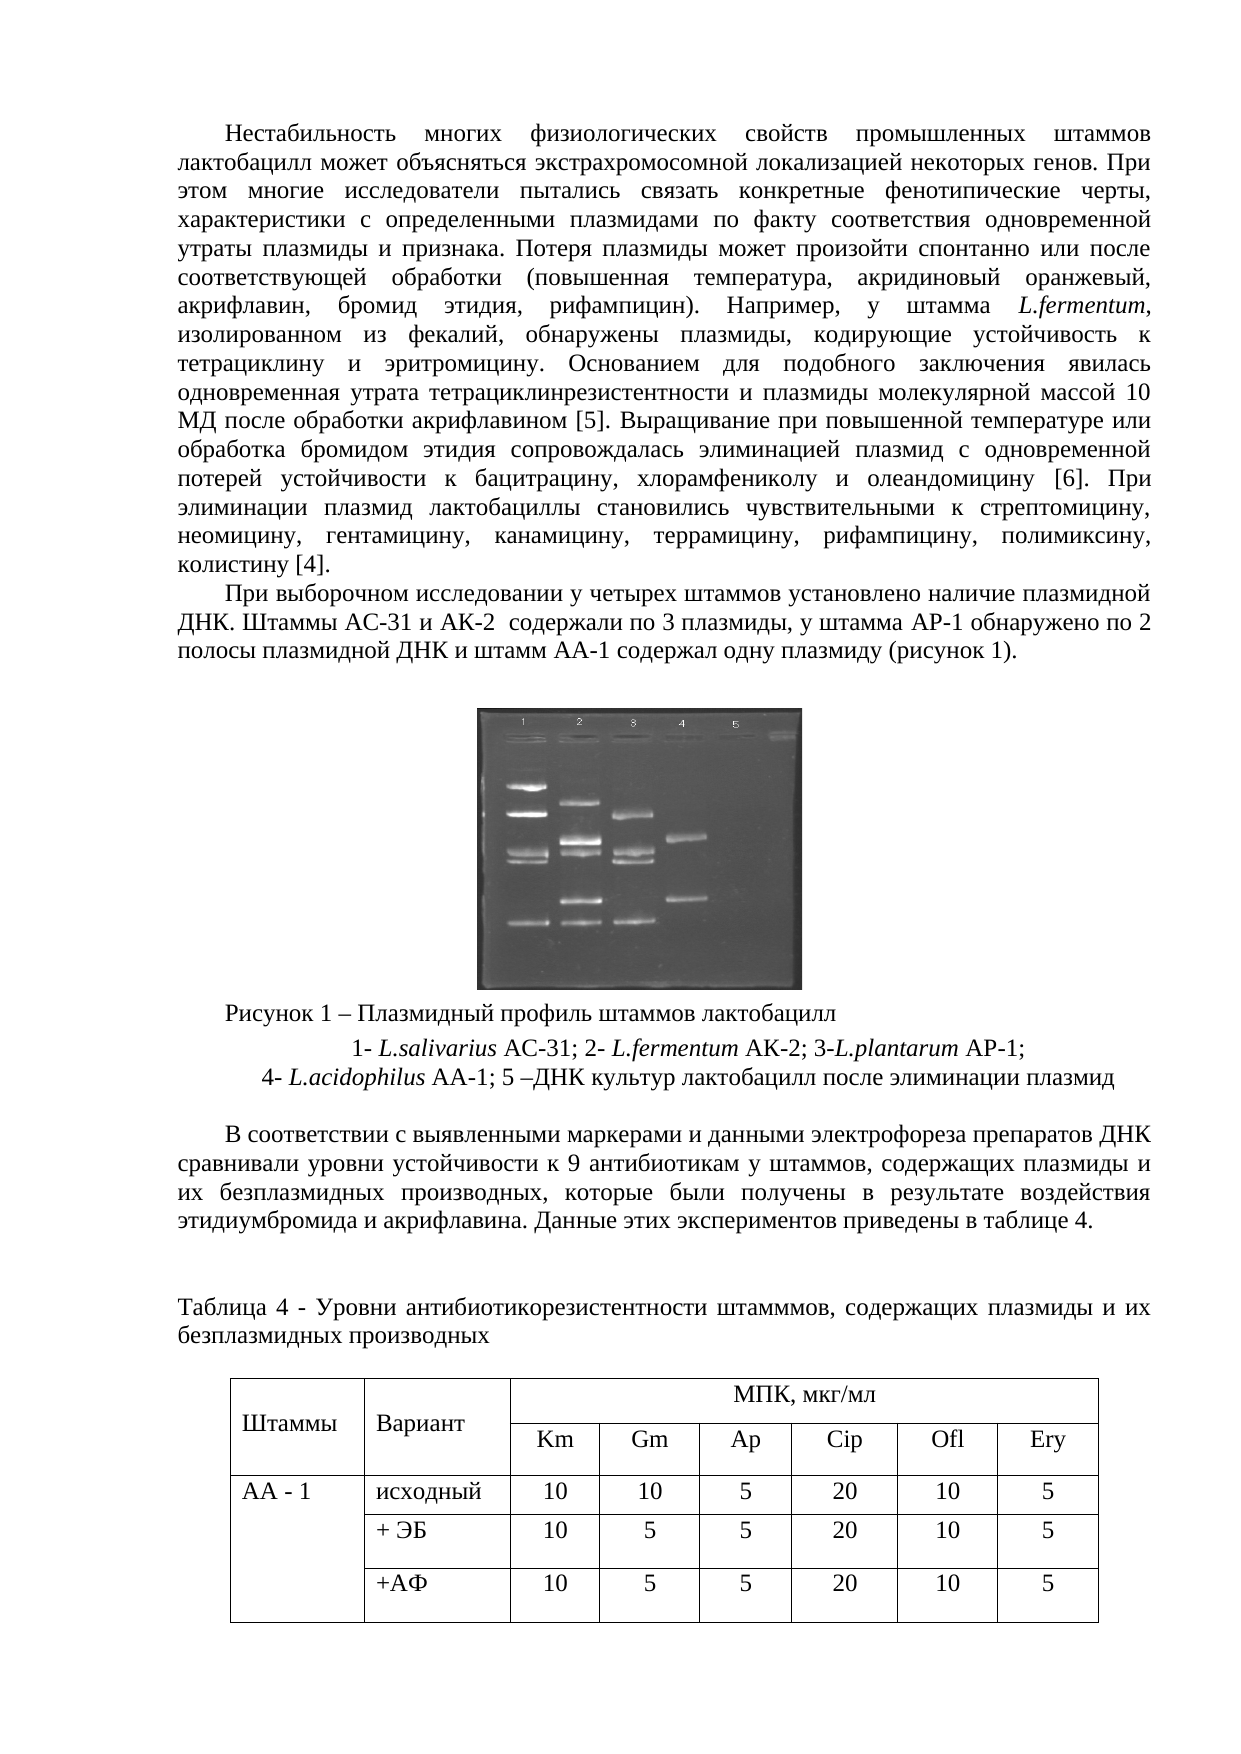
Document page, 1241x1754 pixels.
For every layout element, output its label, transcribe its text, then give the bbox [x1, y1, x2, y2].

table_header Штаммы [231, 1379, 364, 1475]
table_cell 10 [511, 1569, 599, 1622]
table_cell Cip [792, 1424, 897, 1475]
table_cell 5 [700, 1569, 791, 1622]
text Нестабильность многих физиологических свойств промышленных штаммов лактобацилл может объясняться экстрахромосомной локализацией некоторых генов. При этом многие исследователи пытались связать конкретные фенотипические черты, характеристики с определенными плазмидами по факту соответствия одновременной утраты плазмиды и признака. Потеря плазмиды может произойти спонтанно или после соответствующей обработки (повышенная температура, акридиновый оранжевый, акрифлавин, бромид этидия, рифампицин). Например, у штамма L.fеrmentum, изолированном из фекалий, обнаружены плазмиды, кодирующие устойчивость к тетрациклину и эритромицину. Основанием для подобного заключения явилась одновременная утрата тетрациклинрезистентности и плазмиды молекулярной массой 10 МД после обработки акрифлавином [5]. Выращивание при повышенной температуре или обработка бромидом этидия сопровождалась элиминацией плазмид с одновременной потерей устойчивости к бацитрацину, хлорамфениколу и олеандомицину [6]. При элиминации плазмид лактобациллы становились чувствительными к стрептомицину, неомицину, гентамицину, канамицину, террамицину, рифампицину, полимиксину, колистину [4]. [177, 118, 1152, 578]
table_cell 10 [898, 1569, 997, 1622]
table_cell 10 [511, 1515, 599, 1567]
picture [477, 708, 803, 990]
text Таблица 4 - Уровни антибиотикорезистентности штамммов, содержащих плазмиды и их безплазмидных производных [177, 1292, 1152, 1349]
table_cell + ЭБ [365, 1515, 510, 1567]
table_cell Ery [998, 1424, 1098, 1475]
table_cell 10 [600, 1476, 699, 1514]
table_cell 5 [998, 1476, 1098, 1514]
subtitle Рисунок 1 – Плазмидный профиль штаммов лактобацилл [177, 998, 1152, 1027]
table_cell Gm [600, 1424, 699, 1475]
table_cell Ofl [898, 1424, 997, 1475]
table_cell Ap [700, 1424, 791, 1475]
table_cell 20 [792, 1515, 897, 1567]
table_cell 5 [600, 1515, 699, 1567]
table_cell 5 [700, 1515, 791, 1567]
text В соответствии с выявленными маркерами и данными электрофореза препаратов ДНК сравнивали уровни устойчивости к 9 антибиотикам у штаммов, содержащих плазмиды и их безплазмидных производных, которые были получены в результате воздействия этидиумбромида и акрифлавина. Данные этих экспериментов приведены в таблице 4. [177, 1119, 1152, 1234]
table_cell AA - 1 [231, 1476, 364, 1622]
text При выборочном исследовании у четырех штаммов установлено наличие плазмидной ДНК. Штаммы АС-31 и АК-2 содержали по 3 плазмиды, у штамма АР-1 обнаружено по 2 полосы плазмидной ДНК и штамм АА-1 содержал одну плазмиду (рисунок 1). [177, 578, 1152, 664]
table_cell 5 [700, 1476, 791, 1514]
table_cell 20 [792, 1569, 897, 1622]
table_cell 5 [600, 1569, 699, 1622]
table_cell исходный [365, 1476, 510, 1514]
table_header МПК, мкг/мл [511, 1379, 1098, 1423]
table_cell 20 [792, 1476, 897, 1514]
table_header Вариант [365, 1379, 510, 1475]
table_cell Km [511, 1424, 599, 1475]
table_cell 10 [898, 1476, 997, 1514]
table_cell 10 [898, 1515, 997, 1567]
text 4- L.acidophilus АА-1; 5 –ДНК культур лактобацилл после элиминации плазмид [177, 1062, 1152, 1091]
text 1- L.salivarius AC-31; 2- L.fermentum АК-2; 3-L.plantarum АР-1; [177, 1033, 1152, 1062]
table_cell 10 [511, 1476, 599, 1514]
table_cell 5 [998, 1515, 1098, 1567]
table_cell +АФ [365, 1569, 510, 1622]
table_cell 5 [998, 1569, 1098, 1622]
